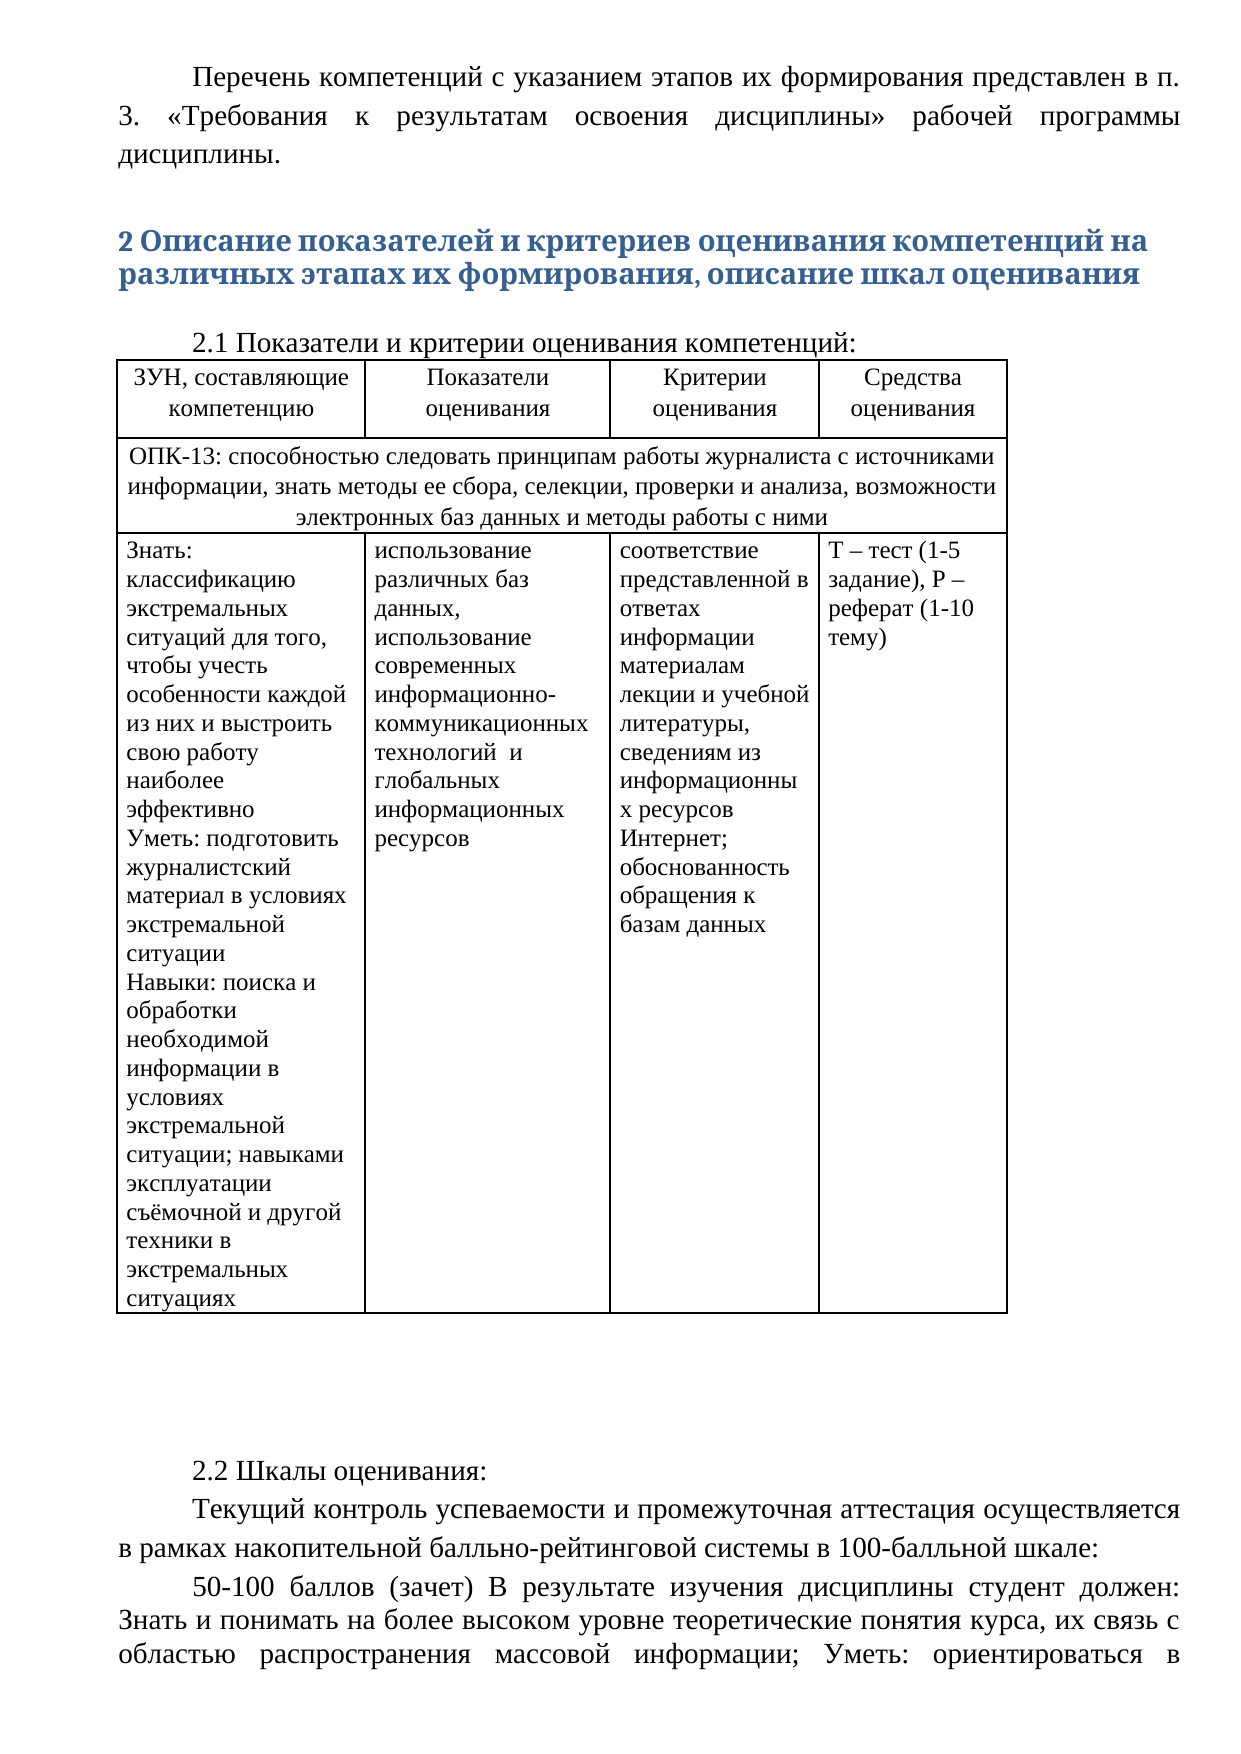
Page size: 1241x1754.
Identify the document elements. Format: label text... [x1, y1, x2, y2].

table_header ЗУН, составляющие компетенцию [118, 361, 364, 437]
text Перечень компетенций с указанием этапов их формирования представлен в п. 3. «Требования к результатам освоения дисциплины» рабочей программы дисциплины. [118, 59, 1181, 170]
table_header Средства оценивания [820, 361, 1006, 437]
text 2.2 Шкалы оценивания: [118, 1453, 1181, 1487]
table_header Показатели оценивания [366, 361, 609, 437]
text 2.1 Показатели и критерии оценивания компетенций: [118, 325, 1181, 359]
table_cell ОПК-13: способностью следовать принципам работы журналиста с источниками информации, знать методы ее сбора, селекции, проверки и анализа, возможности электронных баз данных и методы работы с ними [118, 439, 1006, 532]
table_cell соответствие представленной в ответах информации материалам лекции и учебной литературы, сведениям из информационных ресурсов Интернет; обоснованность обращения к базам данных [611, 534, 818, 1312]
table_header Критерии оценивания [611, 361, 818, 437]
text 2 Описание показателей и критериев оценивания компетенций на различных этапах их формирования, описание шкал оценивания [118, 225, 1181, 292]
text Текущий контроль успеваемости и промежуточная аттестация осуществляется в рамках накопительной балльно-рейтинговой системы в 100-балльной шкале: [118, 1492, 1181, 1564]
table_cell Т – тест (1-5 задание), Р – реферат (1-10 тему) [820, 534, 1006, 1312]
table_cell использование различных баз данных, использование современных информационно- коммуникационных технологий и глобальных информационных ресурсов [366, 534, 609, 1312]
table_cell Знать: классификацию экстремальных ситуаций для того, чтобы учесть особенности каждой из них и выстроить свою работу наиболее эффективно Уметь: подготовить журналистский материал в условиях экстремальной ситуации Навыки: поиска и обработки необходимой информации в условиях экстремальной ситуации; навыками эксплуатации съёмочной и другой техники в экстремальных ситуациях [118, 534, 364, 1312]
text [118, 1569, 1181, 1669]
